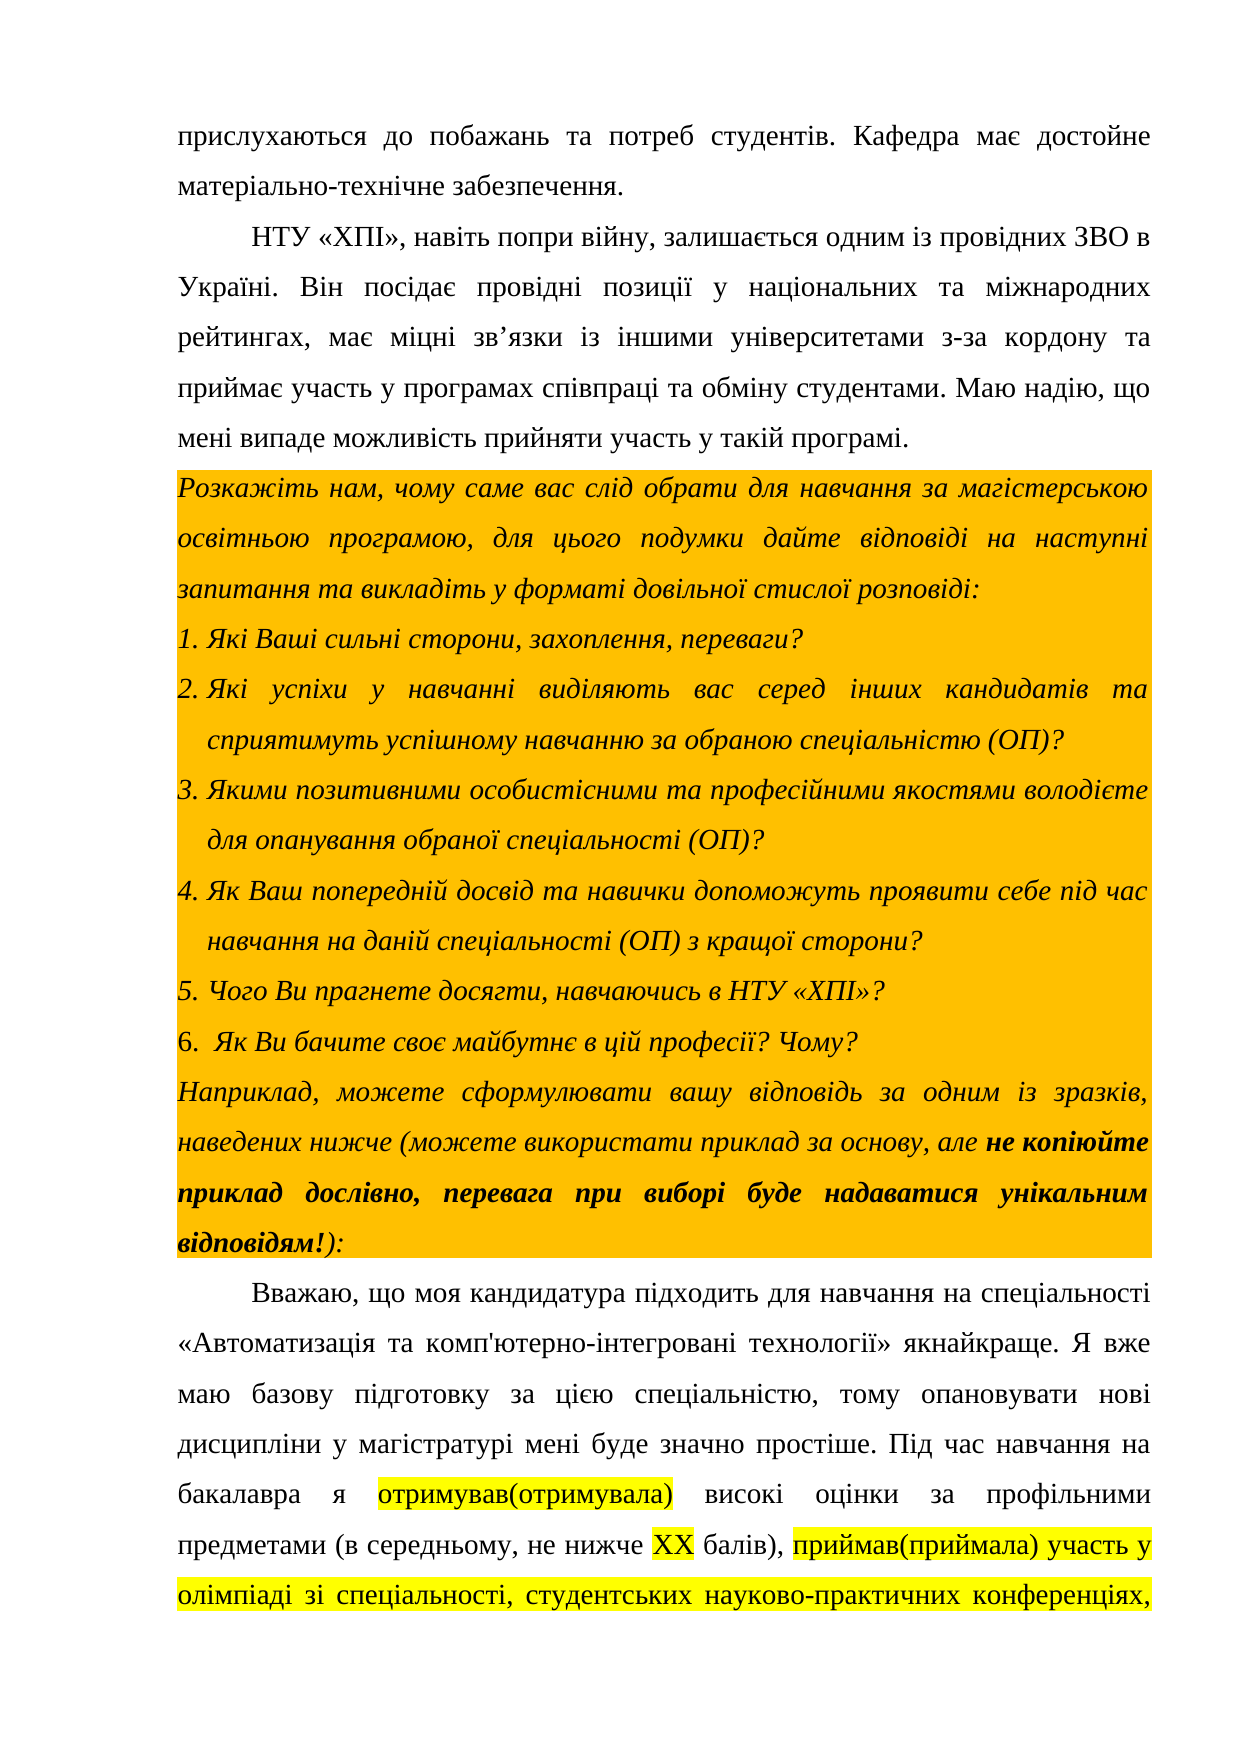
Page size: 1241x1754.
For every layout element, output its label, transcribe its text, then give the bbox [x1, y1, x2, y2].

list Які успіхи у навчанні виділяють вас серед інших кандидатів та сприятимуть успішному навчанню за обраною спеціальністю (ОП)? [177, 672, 1152, 755]
list Як Ви бачите своє майбутнє в цій професії? Чому? [177, 1024, 1152, 1057]
list Які Ваші сильні сторони, захоплення, переваги? [177, 621, 1152, 655]
list Чого Ви прагнете досягти, навчаючись в НТУ «ХПІ»? [177, 973, 1152, 1007]
text Наприклад, можете сформулювати вашу відповідь за одним із зразків, наведених нижче (можете використати приклад за основу, але не копіюйте приклад дослівно, перевага при виборі буде надаватися унікальним відповідям!): [177, 1074, 1152, 1258]
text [177, 118, 1152, 202]
text НТУ «ХПІ», навіть попри війну, залишається одним із провідних ЗВО в Україні. Він посідає провідні позиції у національних та міжнародних рейтингах, має міцні зв’язки із іншими університетами з-за кордону та приймає участь у програмах співпраці та обміну студентами. Маю надію, що мені випаде можливість прийняти участь у такій програмі. [177, 219, 1152, 453]
list Як Ваш попередній досвід та навички допоможуть проявити себе під час навчання на даній спеціальності (ОП) з кращої сторони? [177, 873, 1152, 957]
text Розкажіть нам, чому саме вас слід обрати для навчання за магістерською освітньою програмою, для цього подумки дайте відповіді на наступні запитання та викладіть у форматі довільної стислої розповіді: [177, 470, 1152, 604]
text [177, 1275, 1152, 1577]
list Якими позитивними особистісними та професійними якостями володієте для опанування обраної спеціальності (ОП)? [177, 772, 1152, 856]
